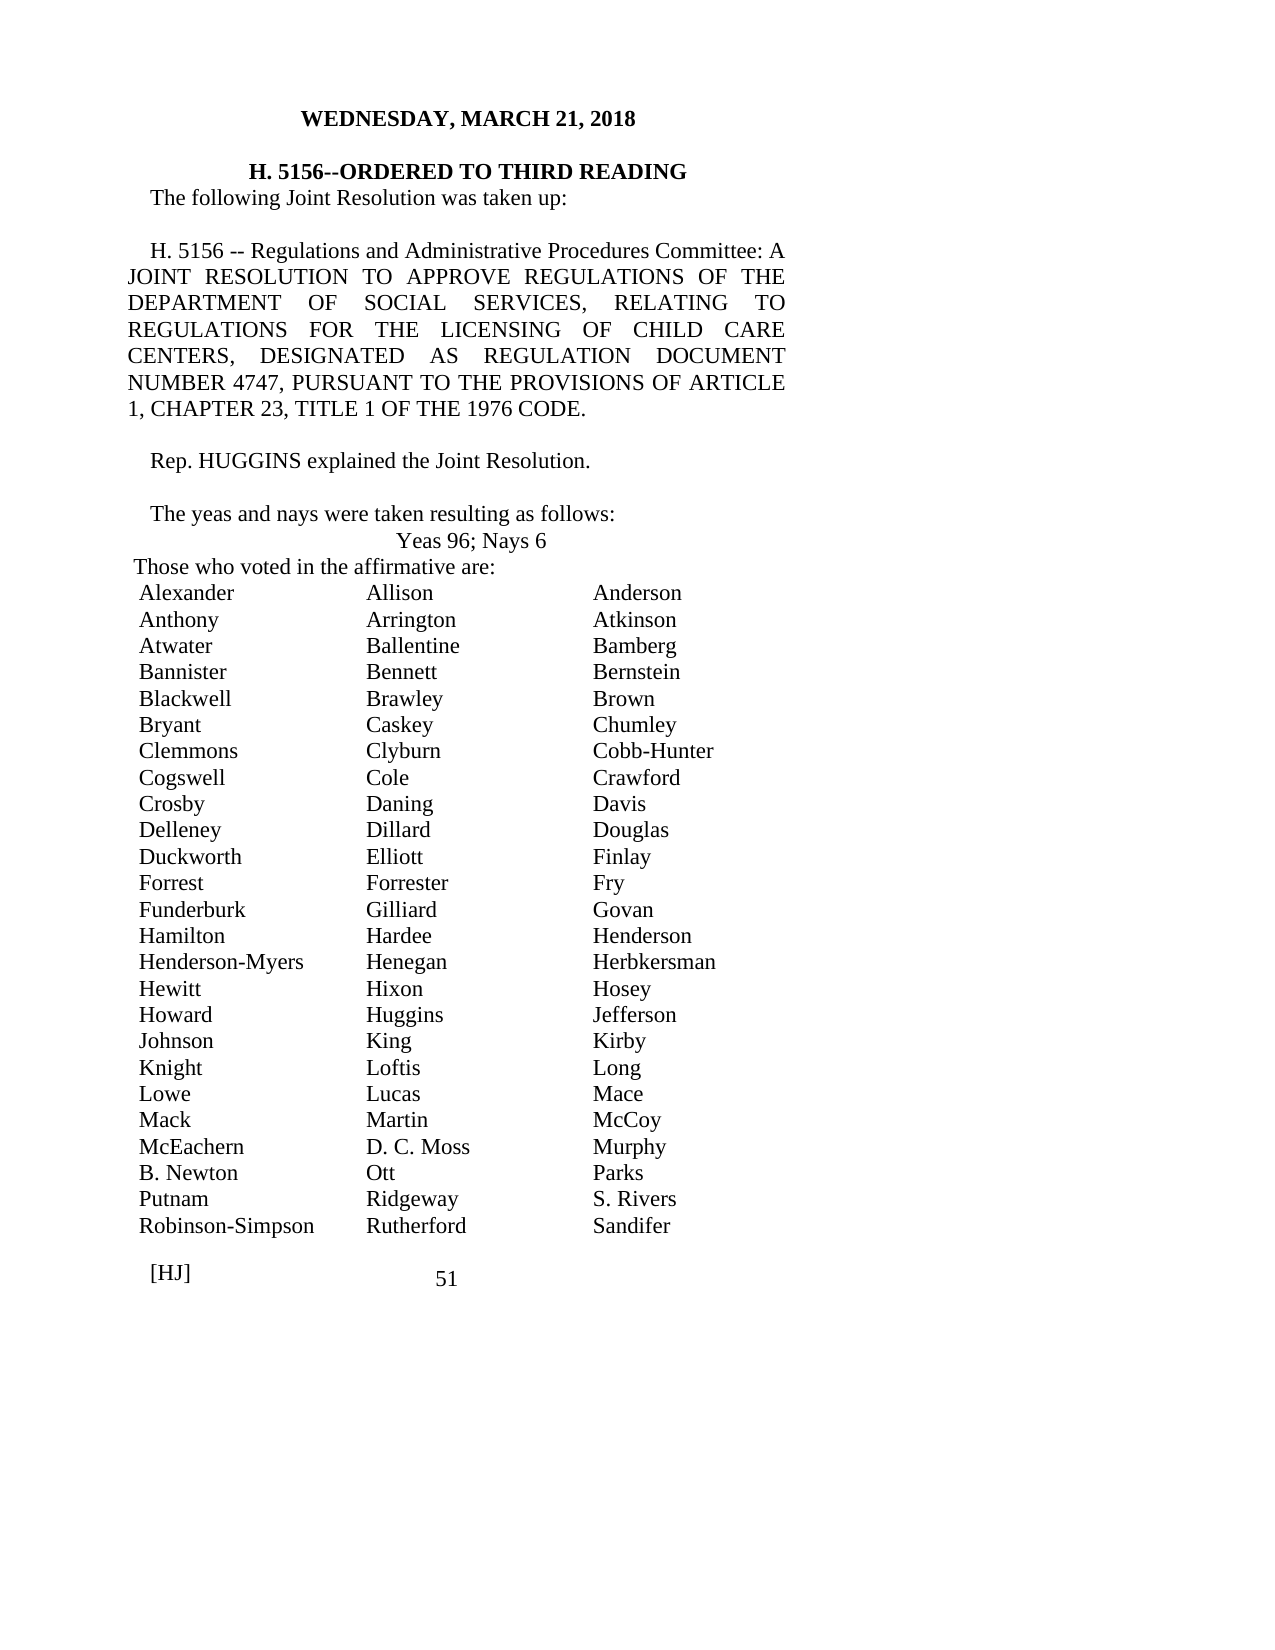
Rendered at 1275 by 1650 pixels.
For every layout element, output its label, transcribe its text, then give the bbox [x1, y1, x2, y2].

text The following Joint Resolution was taken up: [127, 184, 786, 210]
table_cell Finlay [581, 843, 808, 869]
table_cell Brown [581, 685, 808, 711]
table_cell Crawford [581, 764, 808, 790]
table_cell Long [581, 1054, 808, 1080]
table_header Anderson [581, 579, 808, 606]
table_cell Clemmons [128, 738, 354, 764]
table_cell Johnson [128, 1028, 354, 1054]
table_cell Anthony [128, 606, 354, 632]
text Rep. HUGGINS explained the Joint Resolution. [127, 448, 786, 474]
table_cell Gilliard [355, 896, 581, 922]
table_cell Hamilton [128, 922, 354, 948]
table_cell Bamberg [581, 632, 808, 658]
table_cell Hewitt [128, 975, 354, 1001]
table_cell Herbkersman [581, 948, 808, 975]
table_cell Caskey [355, 711, 581, 737]
table_cell Chumley [581, 711, 808, 737]
table_cell Ridgeway [355, 1186, 581, 1212]
table_cell Henderson-Myers [128, 948, 354, 975]
text H. 5156--ORDERED TO THIRD READING [127, 158, 786, 184]
table_cell Funderburk [128, 896, 354, 922]
table_cell Govan [581, 896, 808, 922]
table_cell Forrester [355, 869, 581, 896]
table_cell Clyburn [355, 738, 581, 764]
table_cell Dillard [355, 817, 581, 843]
table_cell Delleney [128, 817, 354, 843]
table_cell McCoy [581, 1106, 808, 1133]
table_cell Crosby [128, 790, 354, 817]
table_cell Ott [355, 1159, 581, 1186]
table_cell Douglas [581, 817, 808, 843]
table_header Allison [355, 579, 581, 606]
text The yeas and nays were taken resulting as follows: [127, 500, 786, 527]
table_cell Kirby [581, 1028, 808, 1054]
table_cell Hardee [355, 922, 581, 948]
table_cell Mack [128, 1106, 354, 1133]
table_cell Bernstein [581, 659, 808, 685]
table_cell Bryant [128, 711, 354, 737]
text Yeas 96; Nays 6 [127, 527, 786, 553]
table_cell Hixon [355, 975, 581, 1001]
table_cell Huggins [355, 1001, 581, 1027]
table_cell Atkinson [581, 606, 808, 632]
table_cell Cole [355, 764, 581, 790]
table_cell Fry [581, 869, 808, 896]
table_cell Mace [581, 1080, 808, 1106]
table_cell Cobb-Hunter [581, 738, 808, 764]
table_cell Bannister [128, 659, 354, 685]
table_cell Forrest [128, 869, 354, 896]
table_cell Atwater [128, 632, 354, 658]
table_cell Brawley [355, 685, 581, 711]
table_cell Elliott [355, 843, 581, 869]
table_cell Daning [355, 790, 581, 817]
table_cell Arrington [355, 606, 581, 632]
table_cell Duckworth [128, 843, 354, 869]
table_cell Bennett [355, 659, 581, 685]
text H. 5156 -- Regulations and Administrative Procedures Committee: A JOINT RESOLUTION TO APPROVE REGULATIONS OF THE DEPARTMENT OF SOCIAL SERVICES, RELATING TO REGULATIONS FOR THE LICENSING OF CHILD CARE CENTERS, DESIGNATED AS REGULATION DOCUMENT NUMBER 4747, PURSUANT TO THE PROVISIONS OF ARTICLE 1, CHAPTER 23, TITLE 1 OF THE 1976 CODE. [127, 237, 786, 421]
table_cell S. Rivers [581, 1186, 808, 1212]
table_cell Martin [355, 1106, 581, 1133]
table_cell Howard [128, 1001, 354, 1027]
table_cell Sandifer [581, 1212, 808, 1238]
table_cell Loftis [355, 1054, 581, 1080]
table_cell Lucas [355, 1080, 581, 1106]
table_cell Robinson-Simpson [128, 1212, 354, 1238]
table_cell D. C. Moss [355, 1133, 581, 1159]
table_cell Henderson [581, 922, 808, 948]
table_cell Blackwell [128, 685, 354, 711]
table_cell Cogswell [128, 764, 354, 790]
table_cell Parks [581, 1159, 808, 1186]
table_cell Jefferson [581, 1001, 808, 1027]
table_cell Putnam [128, 1186, 354, 1212]
table_cell McEachern [128, 1133, 354, 1159]
table_cell Rutherford [355, 1212, 581, 1238]
table_cell King [355, 1028, 581, 1054]
table_cell Knight [128, 1054, 354, 1080]
table_cell Lowe [128, 1080, 354, 1106]
table_cell Murphy [581, 1133, 808, 1159]
table_cell Davis [581, 790, 808, 817]
table_cell Hosey [581, 975, 808, 1001]
table_cell Ballentine [355, 632, 581, 658]
table_header Alexander [128, 579, 354, 606]
table_cell B. Newton [128, 1159, 354, 1186]
text Those who voted in the affirmative are: [127, 553, 786, 579]
table_cell Henegan [355, 948, 581, 975]
